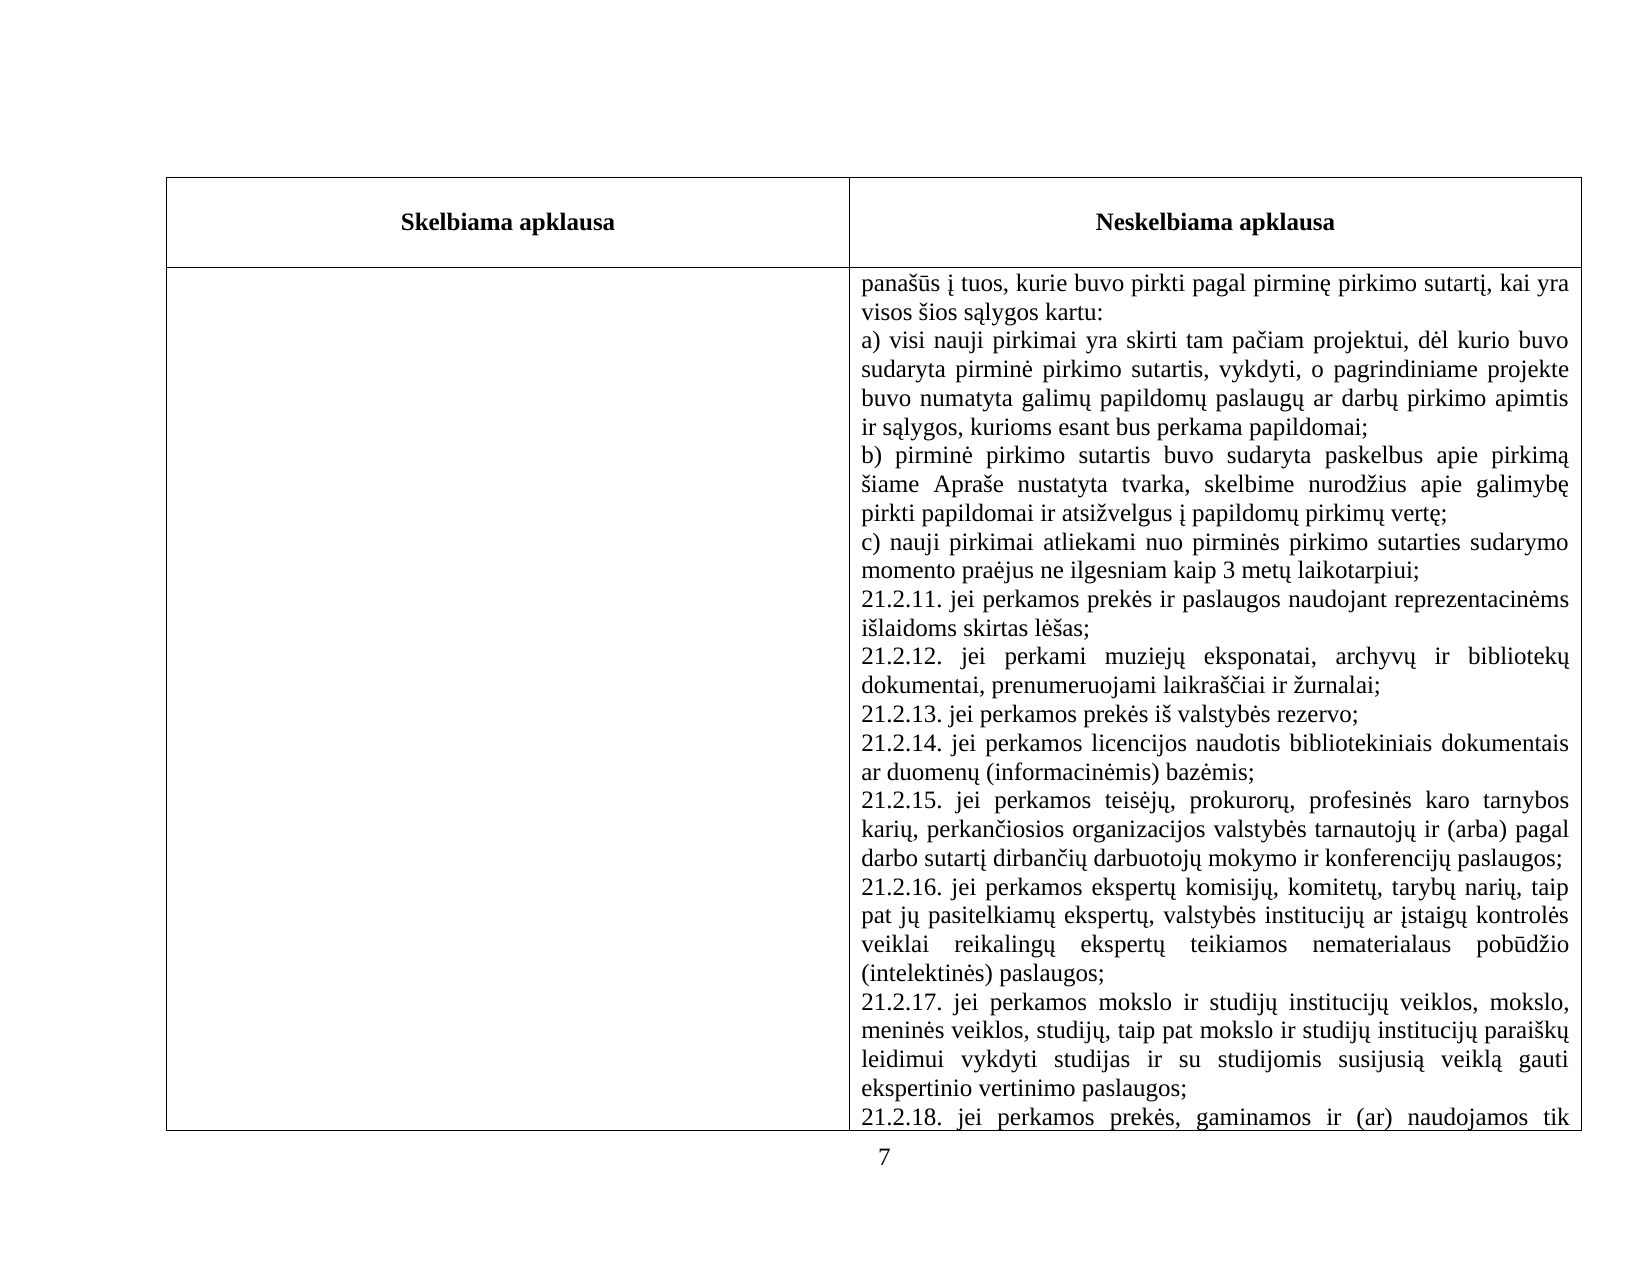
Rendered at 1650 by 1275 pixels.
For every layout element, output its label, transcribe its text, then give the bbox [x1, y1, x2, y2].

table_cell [167, 268, 849, 1130]
table_header Neskelbiama apklausa [850, 178, 1581, 267]
table_header Skelbiama apklausa [167, 178, 849, 267]
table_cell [850, 268, 1581, 1130]
